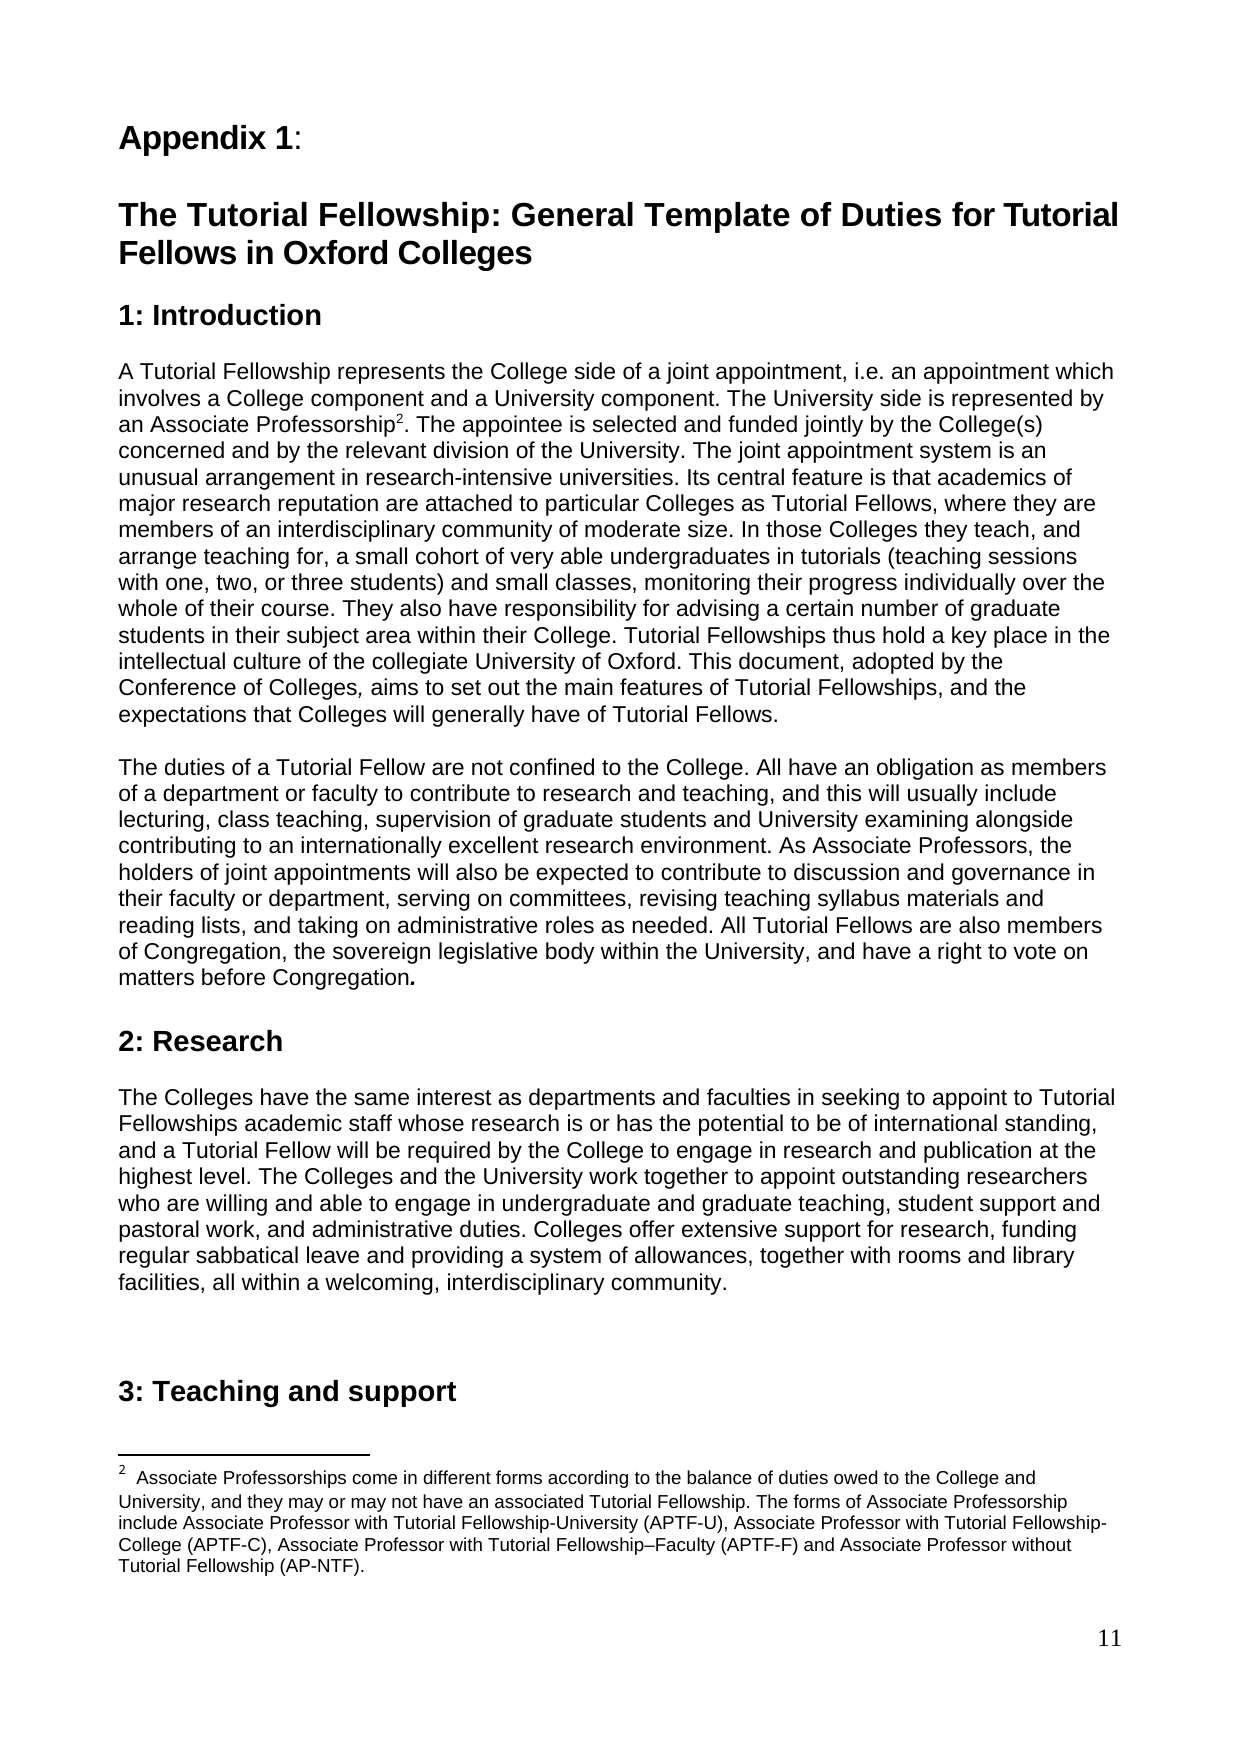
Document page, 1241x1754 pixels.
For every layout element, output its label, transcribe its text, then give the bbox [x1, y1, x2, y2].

text The Tutorial Fellowship: General Template of Duties for Tutorial Fellows in Oxford Colleges [118, 195, 1122, 272]
text A Tutorial Fellowship represents the College side of a joint appointment, i.e. an appointment which involves a College component and a University component. The University side is represented by an Associate Professorship. The appointee is selected and funded jointly by the College(s) concerned and by the relevant division of the University. The joint appointment system is an unusual arrangement in research-intensive universities. Its central feature is that academics of major research reputation are attached to particular Colleges as Tutorial Fellows, where they are members of an interdisciplinary community of moderate size. In those Colleges they teach, and arrange teaching for, a small cohort of very able undergraduates in tutorials (teaching sessions with one, two, or three students) and small classes, monitoring their progress individually over the whole of their course. They also have responsibility for advising a certain number of graduate students in their subject area within their College. Tutorial Fellowships thus hold a key place in the intellectual culture of the collegiate University of Oxford. This document, adopted by the Conference of Colleges, aims to set out the main features of Tutorial Fellowships, and the expectations that Colleges will generally have of Tutorial Fellows. [118, 358, 1122, 727]
text 1: Introduction [118, 298, 1122, 332]
text Appendix 1: [118, 118, 1122, 157]
text The duties of a Tutorial Fellow are not confined to the College. All have an obligation as members of a department or faculty to contribute to research and teaching, and this will usually include lecturing, class teaching, supervision of graduate students and University examining alongside contributing to an internationally excellent research environment. As Associate Professors, the holders of joint appointments will also be expected to contribute to discussion and governance in their faculty or department, serving on committees, revising teaching syllabus materials and reading lists, and taking on administrative roles as needed. All Tutorial Fellows are also members of Congregation, the sovereign legislative body within the University, and have a right to vote on matters before Congregation. [118, 753, 1122, 991]
text 3: Teaching and support [118, 1374, 1122, 1407]
text 2: Research [118, 1024, 1122, 1058]
text The Colleges have the same interest as departments and faculties in seeking to appoint to Tutorial Fellowships academic staff whose research is or has the potential to be of international standing, and a Tutorial Fellow will be required by the College to engage in research and publication at the highest level. The Colleges and the University work together to appoint outstanding researchers who are willing and able to engage in undergraduate and graduate teaching, student support and pastoral work, and administrative duties. Colleges offer extensive support for research, funding regular sabbatical leave and providing a system of allowances, together with rooms and library facilities, all within a welcoming, interdisciplinary community. [118, 1084, 1122, 1295]
